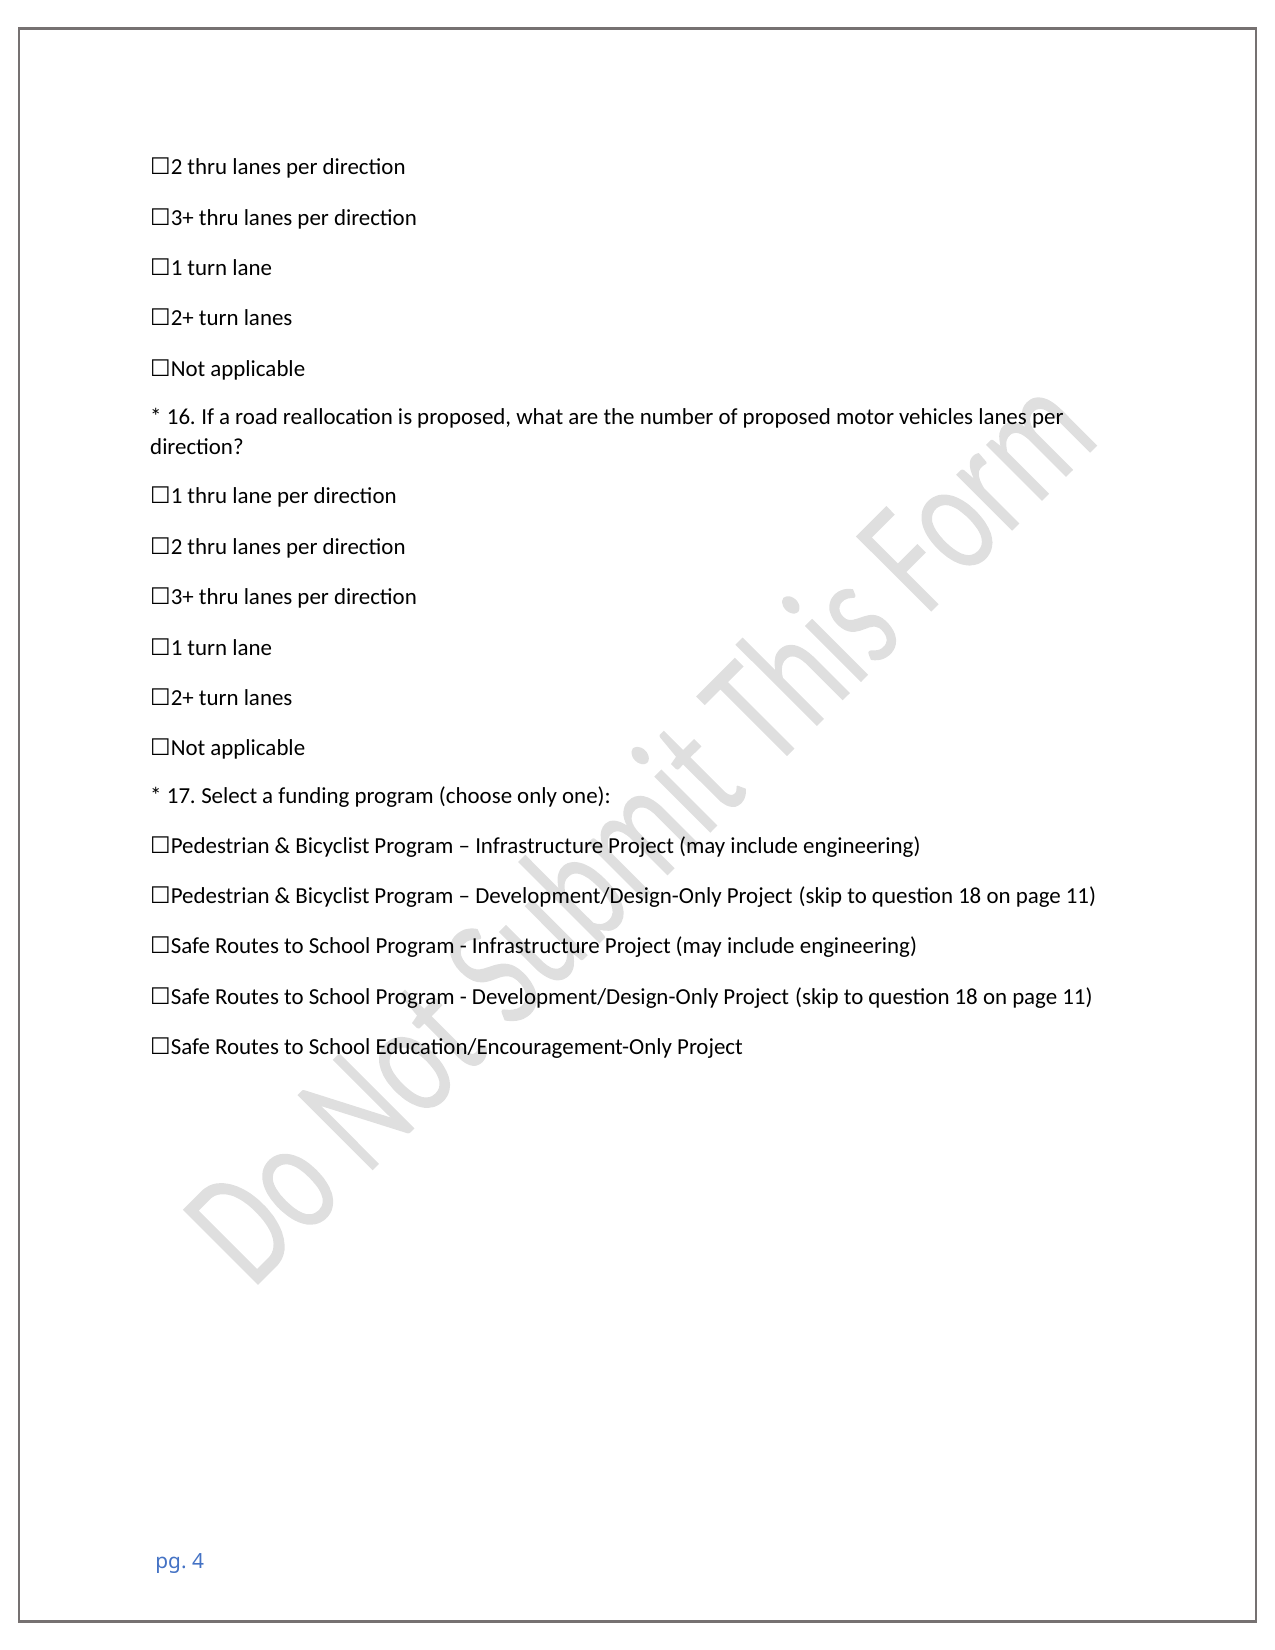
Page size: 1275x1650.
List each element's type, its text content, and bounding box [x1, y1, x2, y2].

text Safe Routes to School Program - Development/Design-Only Project (skip to question 18 on page 11) [150, 980, 1125, 1011]
text * 16. If a road reallocation is proposed, what are the number of proposed motor vehicles lanes per direction? [150, 402, 1125, 460]
text 2+ turn lanes [150, 681, 1125, 712]
text Pedestrian & Bicyclist Program – Infrastructure Project (may include engineering) [150, 828, 1125, 860]
text * 17. Select a funding program (choose only one): [150, 782, 1125, 810]
text 1 thru lane per direction [150, 479, 1125, 510]
text 3+ thru lanes per direction [150, 200, 1125, 232]
text 2 thru lanes per direction [150, 150, 1125, 181]
text Safe Routes to School Program - Infrastructure Project (may include engineering) [150, 929, 1125, 961]
text Pedestrian & Bicyclist Program – Development/Design-Only Project (skip to question 18 on page 11) [150, 879, 1125, 910]
text Not applicable [150, 731, 1125, 762]
text 3+ thru lanes per direction [150, 580, 1125, 611]
text 1 turn lane [150, 630, 1125, 662]
text Safe Routes to School Education/Encouragement-Only Project [150, 1030, 1125, 1061]
text Not applicable [150, 352, 1125, 383]
text 1 turn lane [150, 251, 1125, 282]
text 2+ turn lanes [150, 301, 1125, 332]
text 2 thru lanes per direction [150, 529, 1125, 561]
